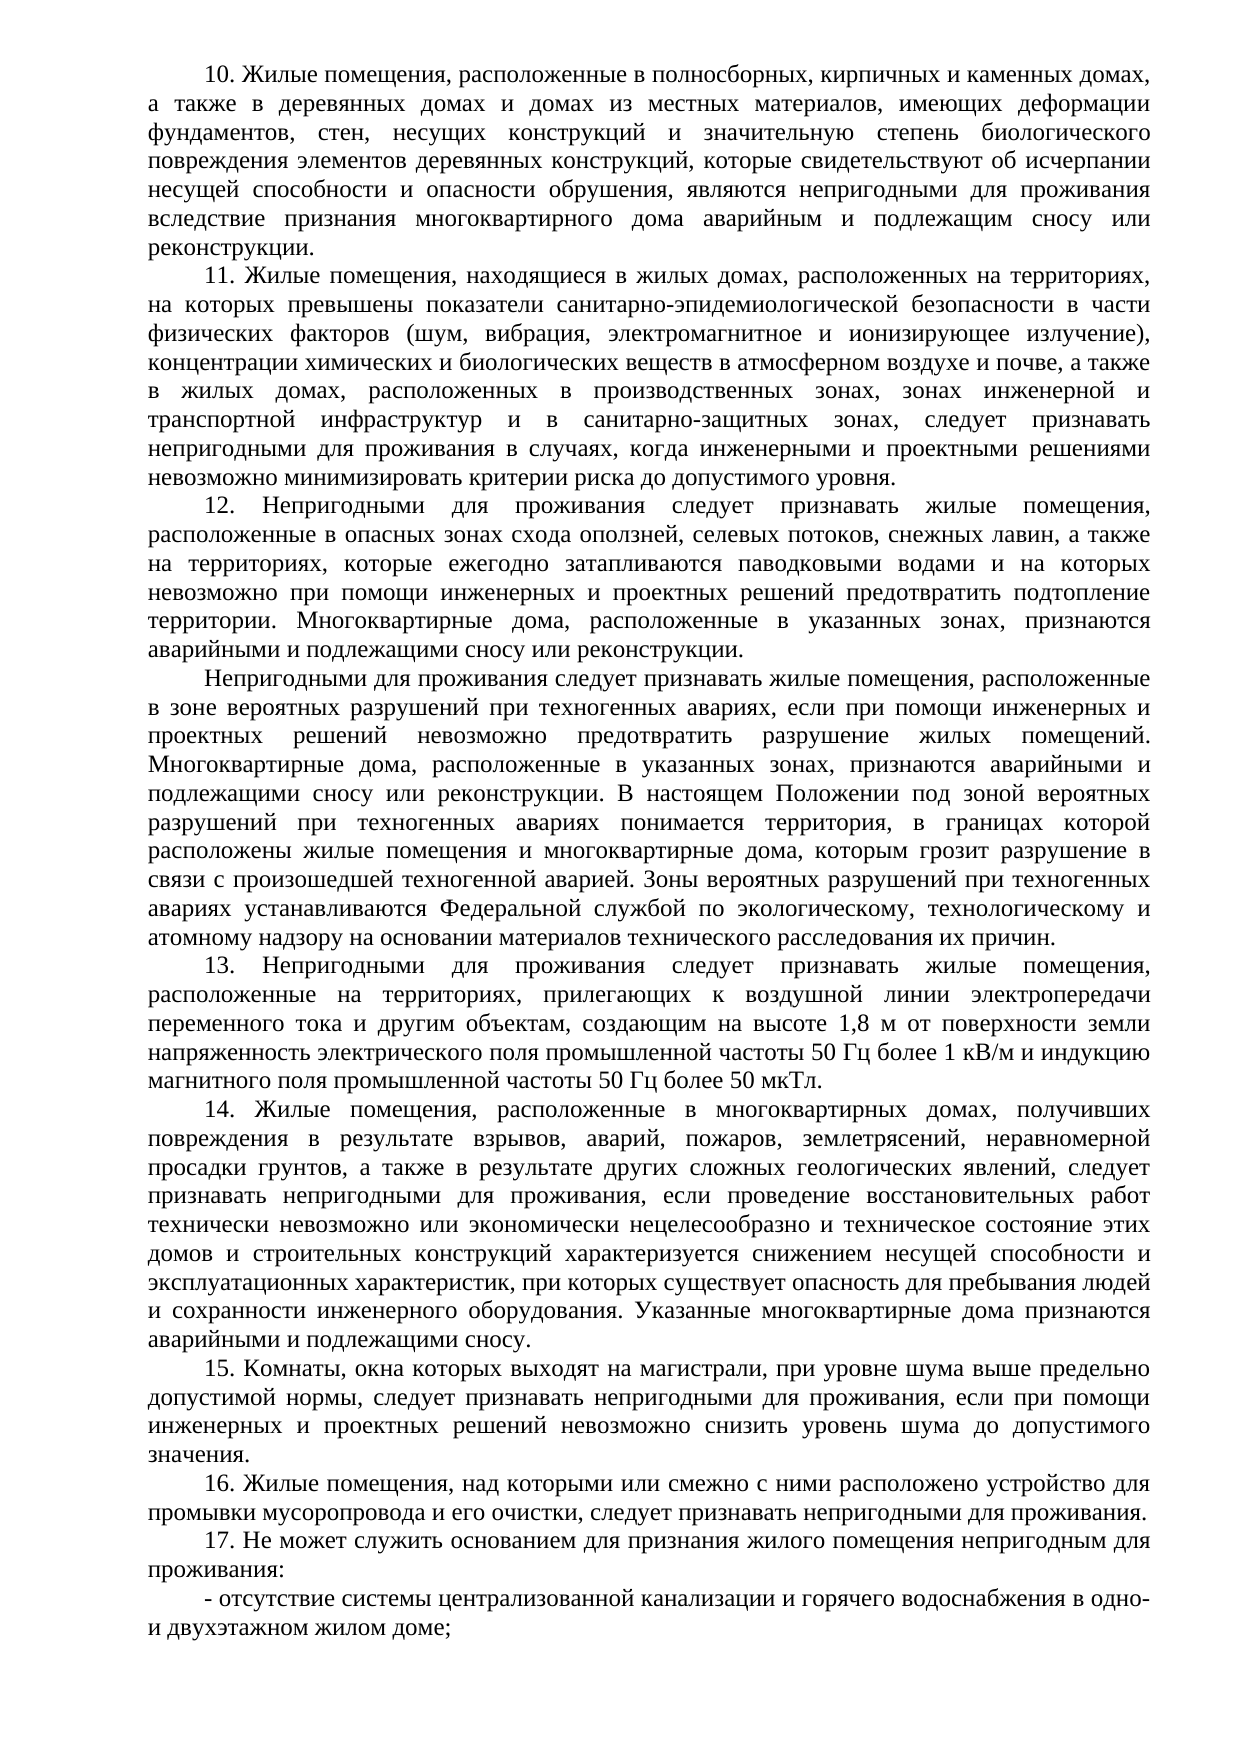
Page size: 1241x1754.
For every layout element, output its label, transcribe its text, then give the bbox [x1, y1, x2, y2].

text 16. Жилые помещения, над которыми или смежно с ними расположено устройство для промывки мусоропровода и его очистки, следует признавать непригодными для проживания. [148, 1468, 1152, 1525]
text 10. Жилые помещения, расположенные в полносборных, кирпичных и каменных домах, а также в деревянных домах и домах из местных материалов, имеющих деформации фундаментов, стен, несущих конструкций и значительную степень биологического повреждения элементов деревянных конструкций, которые свидетельствуют об исчерпании несущей способности и опасности обрушения, являются непригодными для проживания вследствие признания многоквартирного дома аварийным и подлежащим сносу или реконструкции. [148, 59, 1152, 260]
text 13. Непригодными для проживания следует признавать жилые помещения, расположенные на территориях, прилегающих к воздушной линии электропередачи переменного тока и другим объектам, создающим на высоте 1,8 м от поверхности земли напряженность электрического поля промышленной частоты 50 Гц более 1 кВ/м и индукцию магнитного поля промышленной частоты 50 Гц более 50 мкТл. [148, 950, 1152, 1094]
text 15. Комнаты, окна которых выходят на магистрали, при уровне шума выше предельно допустимой нормы, следует признавать непригодными для проживания, если при помощи инженерных и проектных решений невозможно снизить уровень шума до допустимого значения. [148, 1353, 1152, 1468]
text Непригодными для проживания следует признавать жилые помещения, расположенные в зоне вероятных разрушений при техногенных авариях, если при помощи инженерных и проектных решений невозможно предотвратить разрушение жилых помещений. Многоквартирные дома, расположенные в указанных зонах, признаются аварийными и подлежащими сносу или реконструкции. В настоящем Положении под зоной вероятных разрушений при техногенных авариях понимается территория, в границах которой расположены жилые помещения и многоквартирные дома, которым грозит разрушение в связи с произошедшей техногенной аварией. Зоны вероятных разрушений при техногенных авариях устанавливаются Федеральной службой по экологическому, технологическому и атомному надзору на основании материалов технического расследования их причин. [148, 663, 1152, 950]
text 14. Жилые помещения, расположенные в многоквартирных домах, получивших повреждения в результате взрывов, аварий, пожаров, землетрясений, неравномерной просадки грунтов, а также в результате других сложных геологических явлений, следует признавать непригодными для проживания, если проведение восстановительных работ технически невозможно или экономически нецелесообразно и техническое состояние этих домов и строительных конструкций характеризуется снижением несущей способности и эксплуатационных характеристик, при которых существует опасность для пребывания людей и сохранности инженерного оборудования. Указанные многоквартирные дома признаются аварийными и подлежащими сносу. [148, 1094, 1152, 1353]
text 12. Непригодными для проживания следует признавать жилые помещения, расположенные в опасных зонах схода оползней, селевых потоков, снежных лавин, а также на территориях, которые ежегодно затапливаются паводковыми водами и на которых невозможно при помощи инженерных и проектных решений предотвратить подтопление территории. Многоквартирные дома, расположенные в указанных зонах, признаются аварийными и подлежащими сносу или реконструкции. [148, 490, 1152, 663]
text - отсутствие системы централизованной канализации и горячего водоснабжения в одно- и двухэтажном жилом доме; [148, 1583, 1152, 1640]
text 11. Жилые помещения, находящиеся в жилых домах, расположенных на территориях, на которых превышены показатели санитарно-эпидемиологической безопасности в части физических факторов (шум, вибрация, электромагнитное и ионизирующее излучение), концентрации химических и биологических веществ в атмосферном воздухе и почве, а также в жилых домах, расположенных в производственных зонах, зонах инженерной и транспортной инфраструктур и в санитарно-защитных зонах, следует признавать непригодными для проживания в случаях, когда инженерными и проектными решениями невозможно минимизировать критерии риска до допустимого уровня. [148, 260, 1152, 490]
text 17. Не может служить основанием для признания жилого помещения непригодным для проживания: [148, 1525, 1152, 1583]
